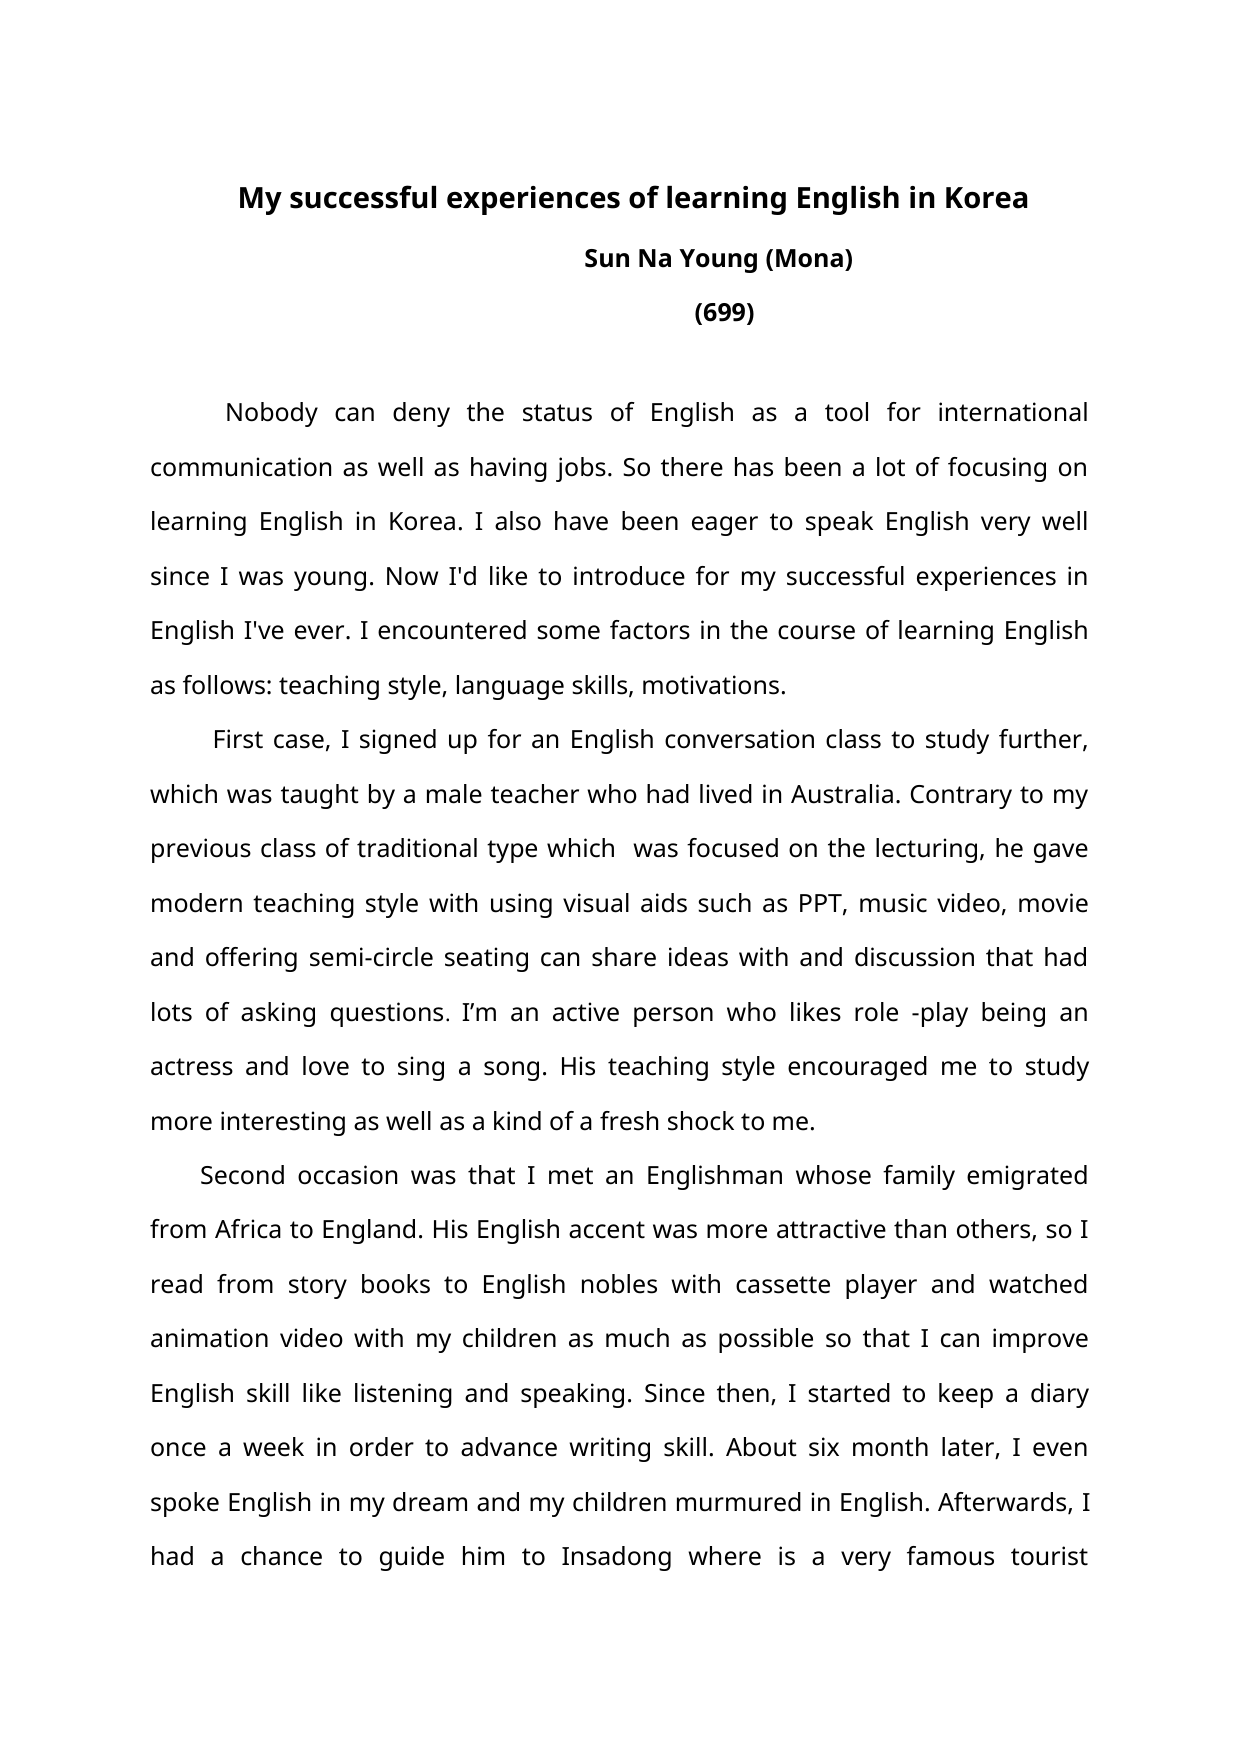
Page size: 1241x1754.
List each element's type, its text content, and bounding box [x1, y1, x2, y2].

text (699) [150, 295, 1090, 329]
text My successful experiences of learning English in Korea [150, 177, 1090, 217]
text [150, 1158, 1090, 1573]
text Sun Na Young (Mona) [150, 241, 1090, 275]
text First case, I signed up for an English conversation class to study further, which was taught by a male teacher who had lived in Australia. Contrary to my previous class of traditional type which was focused on the lecturing, he gave modern teaching style with using visual aids such as PPT, music video, movie and offering semi-circle seating can share ideas with and discussion that had lots of asking questions. I’m an active person who likes role -play being an actress and love to sing a song. His teaching style encouraged me to study more interesting as well as a kind of a fresh shock to me. [150, 722, 1090, 1137]
text Nobody can deny the status of English as a tool for international communication as well as having jobs. So there has been a lot of focusing on learning English in Korea. I also have been eager to speak English very well since I was young. Now I'd like to introduce for my successful experiences in English I've ever. I encountered some factors in the course of learning English as follows: teaching style, language skills, motivations. [150, 395, 1090, 701]
